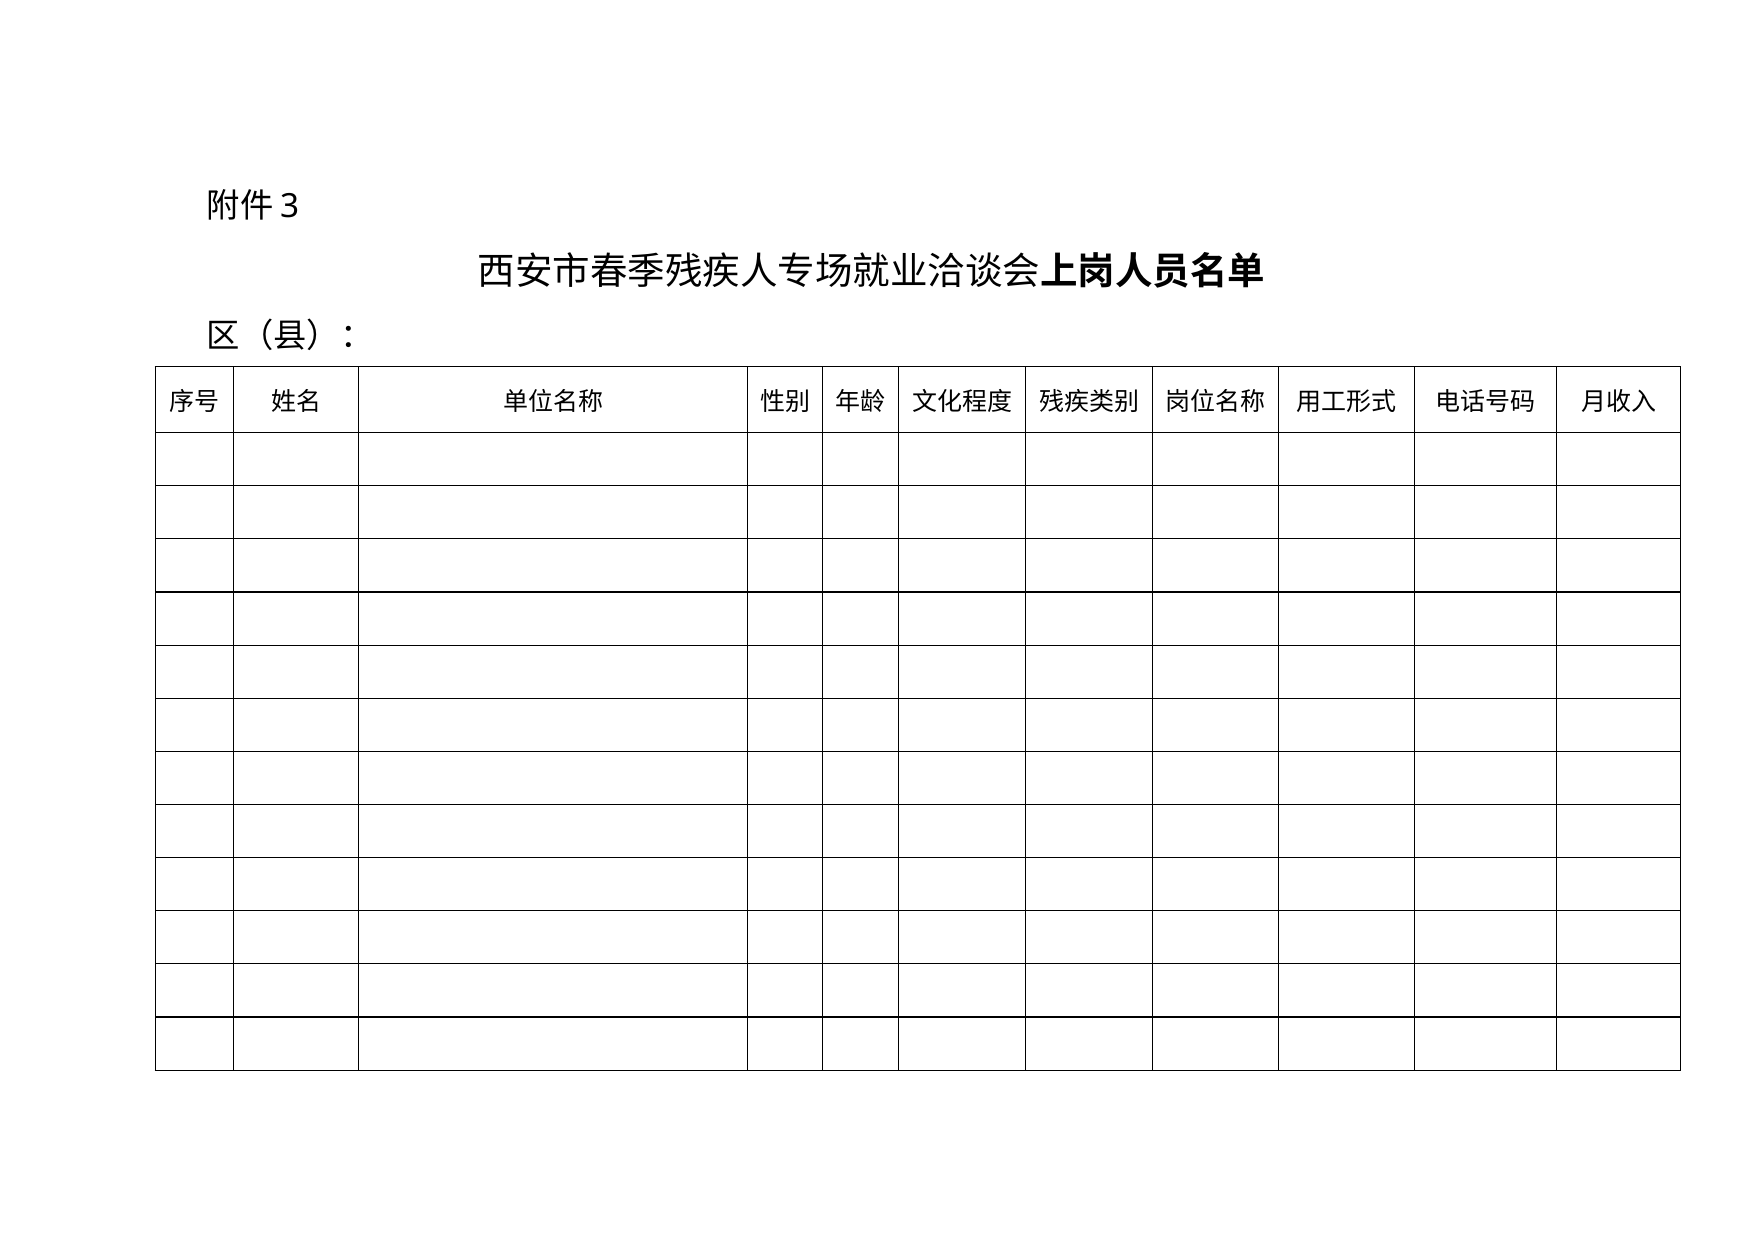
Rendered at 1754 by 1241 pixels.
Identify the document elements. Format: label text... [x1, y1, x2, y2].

table_cell [748, 433, 822, 485]
table_cell [1415, 964, 1556, 1016]
table_cell [823, 539, 898, 591]
table_cell [359, 911, 747, 963]
table_cell [1279, 858, 1414, 910]
table_cell [1153, 858, 1278, 910]
table_header 残疾类别 [1026, 367, 1152, 432]
table_cell [748, 911, 822, 963]
table_cell [359, 752, 747, 804]
table_cell [359, 805, 747, 857]
table_cell [899, 911, 1025, 963]
text 西安市春季残疾人专场就业洽谈会上岗人员名单 [207, 236, 1535, 301]
table_cell [1153, 752, 1278, 804]
table_cell [156, 486, 233, 538]
table_header 性别 [748, 367, 822, 432]
table_cell [1026, 433, 1152, 485]
table_cell [899, 433, 1025, 485]
table_cell [234, 805, 358, 857]
table_cell [1557, 593, 1680, 644]
table_cell [1557, 805, 1680, 857]
table_header 电话号码 [1415, 367, 1556, 432]
table_cell [1279, 805, 1414, 857]
table_cell [1415, 433, 1556, 485]
table_cell [1415, 752, 1556, 804]
table_cell [1026, 699, 1152, 751]
table_cell [1153, 964, 1278, 1016]
table_cell [899, 593, 1025, 644]
table_cell [899, 646, 1025, 698]
table_cell [748, 805, 822, 857]
table_cell [899, 486, 1025, 538]
table_cell [1279, 486, 1414, 538]
table_cell [1153, 805, 1278, 857]
table_cell [234, 964, 358, 1016]
table_cell [359, 539, 747, 591]
table_cell [156, 1018, 233, 1069]
table_cell [1026, 911, 1152, 963]
table_cell [234, 858, 358, 910]
table_cell [359, 1018, 747, 1069]
table_cell [899, 752, 1025, 804]
table_cell [1557, 539, 1680, 591]
table_cell [899, 1018, 1025, 1069]
table_cell [156, 699, 233, 751]
text 附件3 [207, 171, 1535, 236]
table_cell [899, 858, 1025, 910]
table_cell [823, 699, 898, 751]
table_cell [1415, 805, 1556, 857]
table_cell [156, 964, 233, 1016]
table_cell [1026, 805, 1152, 857]
table_cell [1153, 911, 1278, 963]
table_cell [748, 1018, 822, 1069]
table_cell [1026, 1018, 1152, 1069]
table_cell [823, 1018, 898, 1069]
table_cell [1026, 539, 1152, 591]
table_cell [1557, 964, 1680, 1016]
table_cell [1279, 433, 1414, 485]
table_cell [1153, 433, 1278, 485]
table_cell [1415, 1018, 1556, 1069]
table_cell [359, 964, 747, 1016]
table_cell [156, 752, 233, 804]
table_cell [1415, 646, 1556, 698]
table_cell [1415, 858, 1556, 910]
text 区（县）： [207, 301, 1535, 366]
table_cell [359, 486, 747, 538]
table_cell [156, 433, 233, 485]
table_header 月收入 [1557, 367, 1680, 432]
table_cell [1026, 593, 1152, 644]
table_cell [156, 593, 233, 644]
table_cell [359, 593, 747, 644]
table_cell [1153, 646, 1278, 698]
table_cell [234, 911, 358, 963]
table_header 序号 [156, 367, 233, 432]
table_cell [823, 593, 898, 644]
table_cell [1279, 752, 1414, 804]
table_header 姓名 [234, 367, 358, 432]
table_cell [234, 539, 358, 591]
table_cell [748, 699, 822, 751]
table_cell [748, 964, 822, 1016]
table_cell [899, 539, 1025, 591]
table_cell [1026, 858, 1152, 910]
table_cell [1557, 646, 1680, 698]
table_cell [156, 858, 233, 910]
table_cell [748, 539, 822, 591]
table_cell [899, 964, 1025, 1016]
table_cell [748, 752, 822, 804]
table_cell [1415, 699, 1556, 751]
table_cell [1279, 964, 1414, 1016]
table_cell [156, 911, 233, 963]
table_cell [823, 805, 898, 857]
table_cell [234, 433, 358, 485]
table_cell [1279, 1018, 1414, 1069]
table_cell [823, 964, 898, 1016]
table_cell [1415, 593, 1556, 644]
table_cell [823, 486, 898, 538]
table_cell [899, 699, 1025, 751]
table_cell [1415, 911, 1556, 963]
table_cell [234, 486, 358, 538]
table_cell [823, 752, 898, 804]
table_cell [1279, 646, 1414, 698]
table_cell [1153, 699, 1278, 751]
table_cell [1279, 699, 1414, 751]
table_cell [234, 1018, 358, 1069]
table_cell [823, 646, 898, 698]
table_cell [748, 858, 822, 910]
table_cell [748, 646, 822, 698]
table_cell [1557, 858, 1680, 910]
table_cell [1153, 539, 1278, 591]
table_cell [359, 699, 747, 751]
table_cell [156, 539, 233, 591]
table_cell [1415, 539, 1556, 591]
table_cell [1026, 964, 1152, 1016]
table_cell [1557, 911, 1680, 963]
table_cell [748, 593, 822, 644]
table_cell [899, 805, 1025, 857]
table_cell [234, 699, 358, 751]
table_cell [1153, 1018, 1278, 1069]
table_cell [1557, 433, 1680, 485]
table_cell [1153, 486, 1278, 538]
table_header 年龄 [823, 367, 898, 432]
table_cell [234, 752, 358, 804]
table_header 文化程度 [899, 367, 1025, 432]
table_cell [1153, 593, 1278, 644]
table_cell [1279, 911, 1414, 963]
table_cell [823, 858, 898, 910]
table_cell [1026, 752, 1152, 804]
table_cell [1279, 593, 1414, 644]
table_cell [1026, 646, 1152, 698]
table_cell [1279, 539, 1414, 591]
table_cell [359, 858, 747, 910]
table_cell [1026, 486, 1152, 538]
table_cell [823, 433, 898, 485]
table_cell [156, 646, 233, 698]
table_cell [359, 433, 747, 485]
table_cell [823, 911, 898, 963]
table_cell [156, 805, 233, 857]
table_cell [1557, 752, 1680, 804]
table_cell [1557, 486, 1680, 538]
table_cell [1415, 486, 1556, 538]
table_cell [1557, 1018, 1680, 1069]
table_header 单位名称 [359, 367, 747, 432]
table_cell [234, 646, 358, 698]
table_header 用工形式 [1279, 367, 1414, 432]
table_cell [1557, 699, 1680, 751]
table_cell [359, 646, 747, 698]
table_cell [234, 593, 358, 644]
table_cell [748, 486, 822, 538]
table_header 岗位名称 [1153, 367, 1278, 432]
